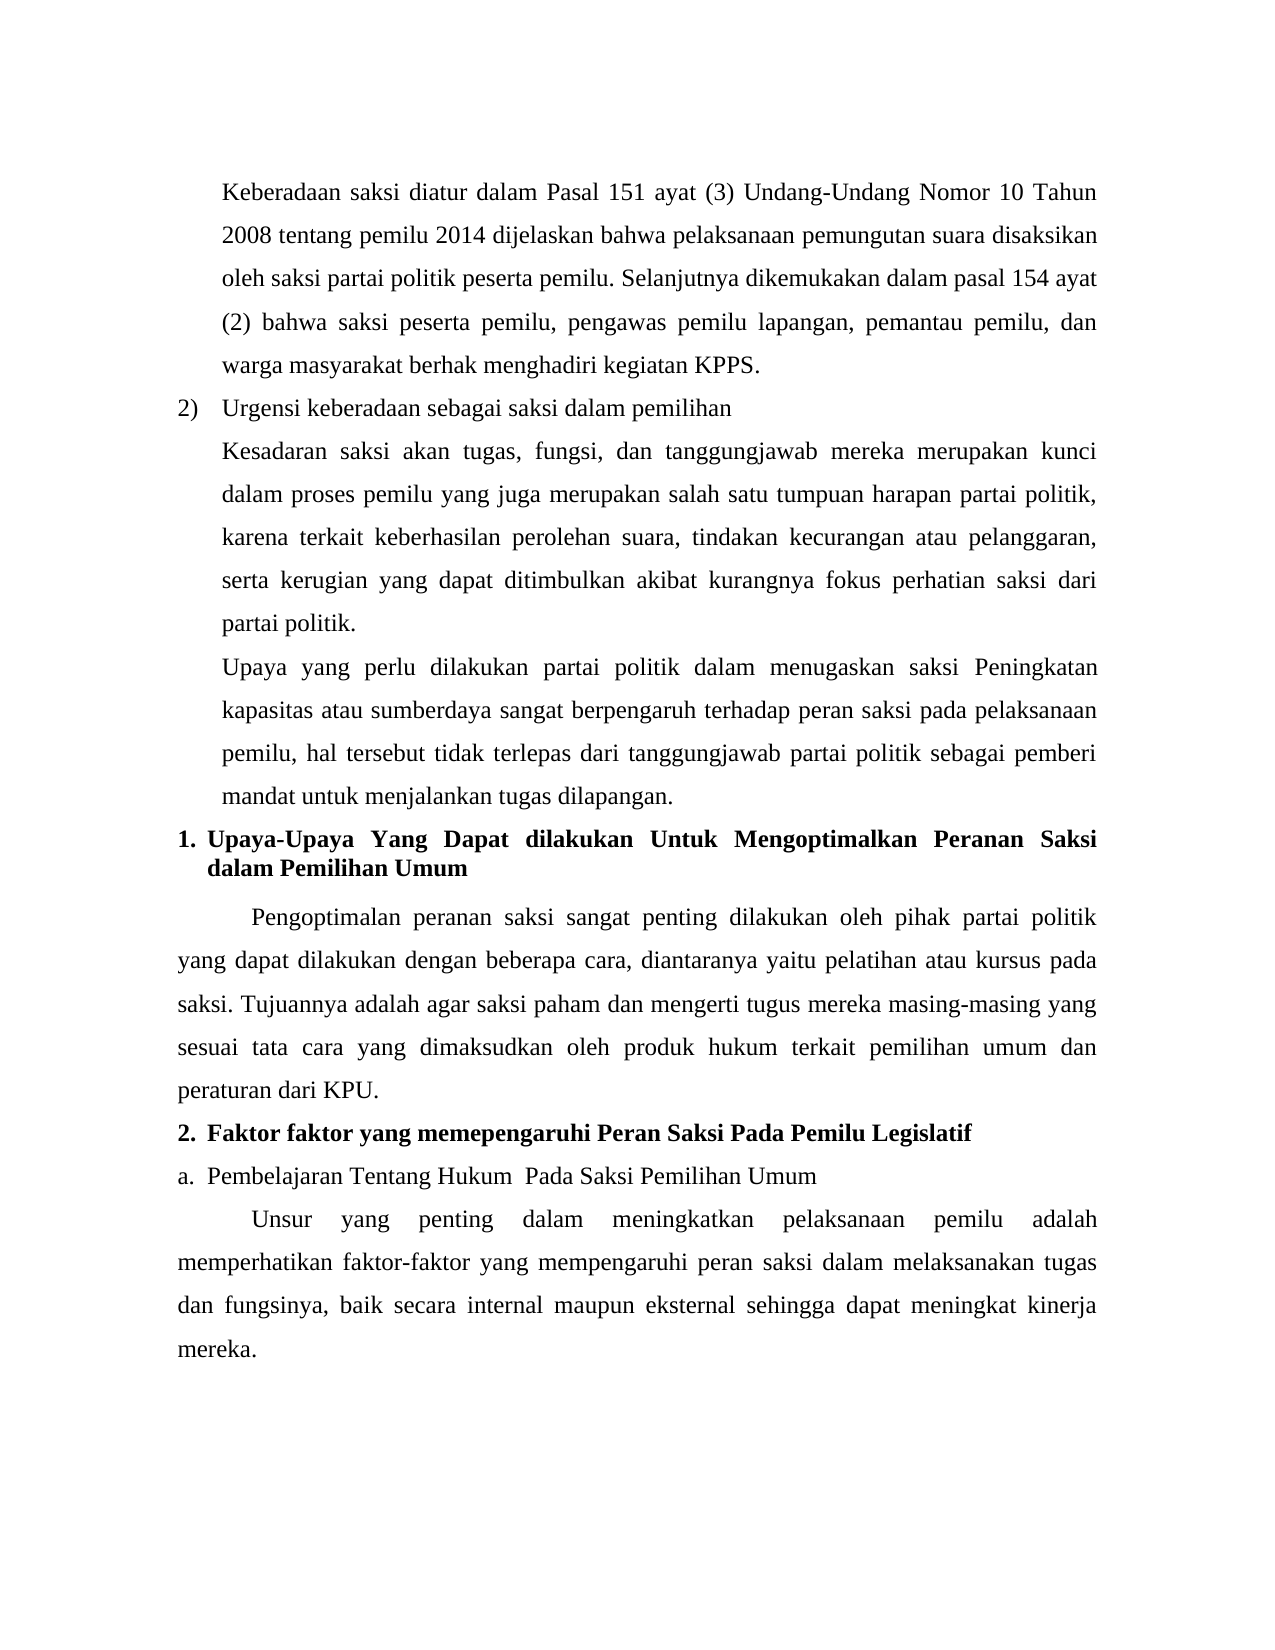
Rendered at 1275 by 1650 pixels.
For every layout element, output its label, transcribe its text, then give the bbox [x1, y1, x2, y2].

list Pembelajaran Tentang Hukum Pada Saksi Pemilihan Umum [177, 1161, 1098, 1190]
text Pengoptimalan peranan saksi sangat penting dilakukan oleh pihak partai politik yang dapat dilakukan dengan beberapa cara, diantaranya yaitu pelatihan atau kursus pada saksi. Tujuannya adalah agar saksi paham dan mengerti tugus mereka masing-masing yang sesuai tata cara yang dimaksudkan oleh produk hukum terkait pemilihan umum dan peraturan dari KPU. [177, 902, 1098, 1104]
text Upaya yang perlu dilakukan partai politik dalam menugaskan saksi Peningkatan kapasitas atau sumberdaya sangat berpengaruh terhadap peran saksi pada pelaksanaan pemilu, hal tersebut tidak terlepas dari tanggungjawab partai politik sebagai pemberi mandat untuk menjalankan tugas dilapangan. [222, 652, 1098, 810]
list Faktor faktor yang memepengaruhi Peran Saksi Pada Pemilu Legislatif [177, 1118, 1098, 1147]
text Keberadaan saksi diatur dalam Pasal 151 ayat (3) Undang-Undang Nomor 10 Tahun 2008 tentang pemilu 2014 dijelaskan bahwa pelaksanaan pemungutan suara disaksikan oleh saksi partai politik peserta pemilu. Selanjutnya dikemukakan dalam pasal 154 ayat (2) bahwa saksi peserta pemilu, pengawas pemilu lapangan, pemantau pemilu, dan warga masyarakat berhak menghadiri kegiatan KPPS. [222, 177, 1098, 378]
text 2) Urgensi keberadaan sebagai saksi dalam pemilihan [177, 393, 1098, 422]
text Unsur yang penting dalam meningkatkan pelaksanaan pemilu adalah memperhatikan faktor-faktor yang mempengaruhi peran saksi dalam melaksanakan tugas dan fungsinya, baik secara internal maupun eksternal sehingga dapat meningkat kinerja mereka. [177, 1204, 1098, 1362]
text Kesadaran saksi akan tugas, fungsi, dan tanggungjawab mereka merupakan kunci dalam proses pemilu yang juga merupakan salah satu tumpuan harapan partai politik, karena terkait keberhasilan perolehan suara, tindakan kecurangan atau pelanggaran, serta kerugian yang dapat ditimbulkan akibat kurangnya fokus perhatian saksi dari partai politik. [222, 436, 1098, 637]
list Upaya-Upaya Yang Dapat dilakukan Untuk Mengoptimalkan Peranan Saksi dalam Pemilihan Umum [177, 824, 1098, 882]
